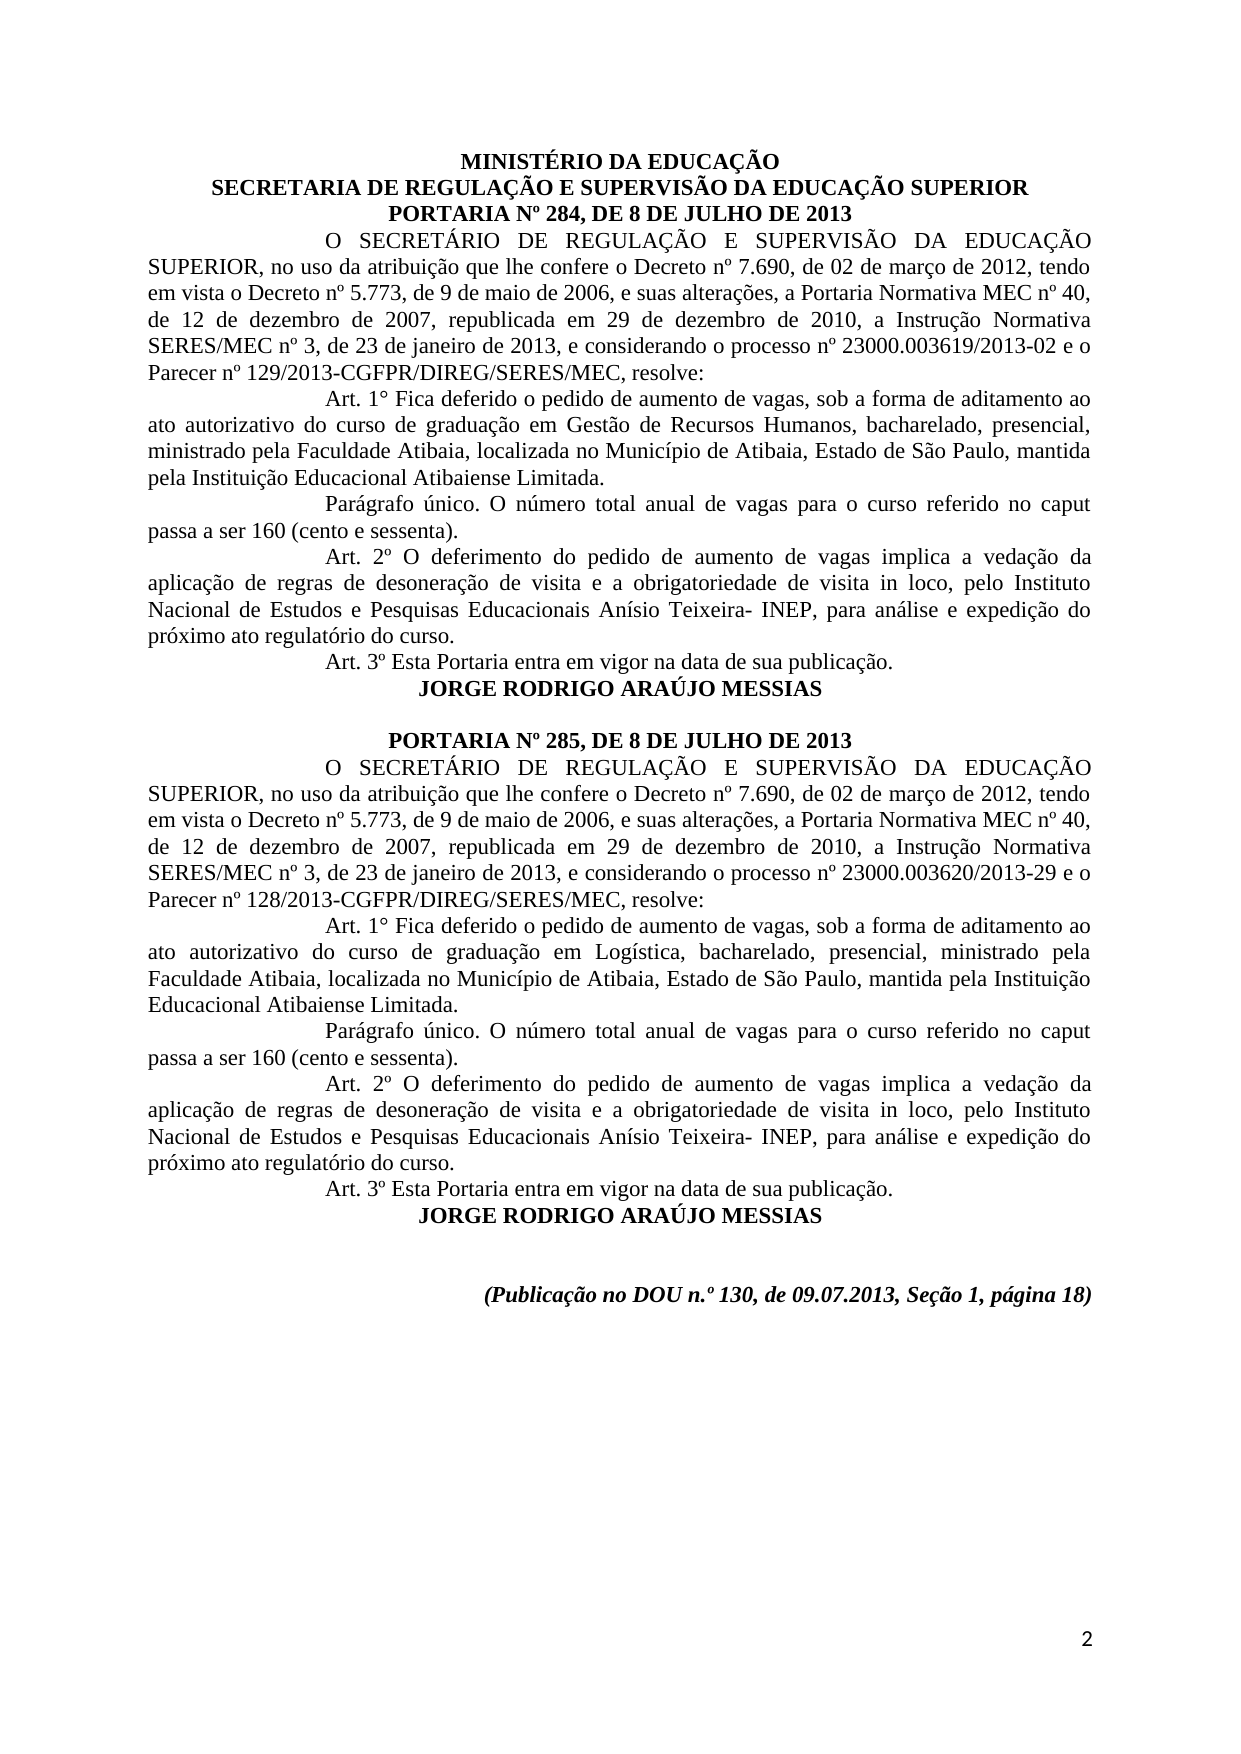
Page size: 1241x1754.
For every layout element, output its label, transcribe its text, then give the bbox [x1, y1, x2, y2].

text Art. 3º Esta Portaria entra em vigor na data de sua publicação. [148, 648, 1092, 675]
text Parágrafo único. O número total anual de vagas para o curso referido no caput passa a ser 160 (cento e sessenta). [148, 490, 1092, 543]
text Art. 3º Esta Portaria entra em vigor na data de sua publicação. [148, 1176, 1092, 1202]
text Parágrafo único. O número total anual de vagas para o curso referido no caput passa a ser 160 (cento e sessenta). [148, 1017, 1092, 1070]
text O SECRETÁRIO DE REGULAÇÃO E SUPERVISÃO DA EDUCAÇÃO SUPERIOR, no uso da atribuição que lhe confere o Decreto nº 7.690, de 02 de março de 2012, tendo em vista o Decreto nº 5.773, de 9 de maio de 2006, e suas alterações, a Portaria Normativa MEC nº 40, de 12 de dezembro de 2007, republicada em 29 de dezembro de 2010, a Instrução Normativa SERES/MEC nº 3, de 23 de janeiro de 2013, e considerando o processo nº 23000.003620/2013-29 e o Parecer nº 128/2013-CGFPR/DIREG/SERES/MEC, resolve: [148, 754, 1092, 912]
text Art. 1° Fica deferido o pedido de aumento de vagas, sob a forma de aditamento ao ato autorizativo do curso de graduação em Gestão de Recursos Humanos, bacharelado, presencial, ministrado pela Faculdade Atibaia, localizada no Município de Atibaia, Estado de São Paulo, mantida pela Instituição Educacional Atibaiense Limitada. [148, 385, 1092, 490]
text PORTARIA Nº 284, DE 8 DE JULHO DE 2013 [148, 200, 1092, 227]
text Art. 2º O deferimento do pedido de aumento de vagas implica a vedação da aplicação de regras de desoneração de visita e a obrigatoriedade de visita in loco, pelo Instituto Nacional de Estudos e Pesquisas Educacionais Anísio Teixeira- INEP, para análise e expedição do próximo ato regulatório do curso. [148, 543, 1092, 648]
text JORGE RODRIGO ARAÚJO MESSIAS [148, 675, 1092, 701]
text (Publicação no DOU n.º 130, de 09.07.2013, Seção 1, página 18) [148, 1281, 1092, 1307]
text Art. 1° Fica deferido o pedido de aumento de vagas, sob a forma de aditamento ao ato autorizativo do curso de graduação em Logística, bacharelado, presencial, ministrado pela Faculdade Atibaia, localizada no Município de Atibaia, Estado de São Paulo, mantida pela Instituição Educacional Atibaiense Limitada. [148, 912, 1092, 1017]
text JORGE RODRIGO ARAÚJO MESSIAS [148, 1202, 1092, 1228]
text O SECRETÁRIO DE REGULAÇÃO E SUPERVISÃO DA EDUCAÇÃO SUPERIOR, no uso da atribuição que lhe confere o Decreto nº 7.690, de 02 de março de 2012, tendo em vista o Decreto nº 5.773, de 9 de maio de 2006, e suas alterações, a Portaria Normativa MEC nº 40, de 12 de dezembro de 2007, republicada em 29 de dezembro de 2010, a Instrução Normativa SERES/MEC nº 3, de 23 de janeiro de 2013, e considerando o processo nº 23000.003619/2013-02 e o Parecer nº 129/2013-CGFPR/DIREG/SERES/MEC, resolve: [148, 227, 1092, 385]
text PORTARIA Nº 285, DE 8 DE JULHO DE 2013 [148, 727, 1092, 754]
text MINISTÉRIO DA EDUCAÇÃO [148, 148, 1092, 174]
text SECRETARIA DE REGULAÇÃO E SUPERVISÃO DA EDUCAÇÃO SUPERIOR [148, 174, 1092, 200]
text Art. 2º O deferimento do pedido de aumento de vagas implica a vedação da aplicação de regras de desoneração de visita e a obrigatoriedade de visita in loco, pelo Instituto Nacional de Estudos e Pesquisas Educacionais Anísio Teixeira- INEP, para análise e expedição do próximo ato regulatório do curso. [148, 1070, 1092, 1176]
